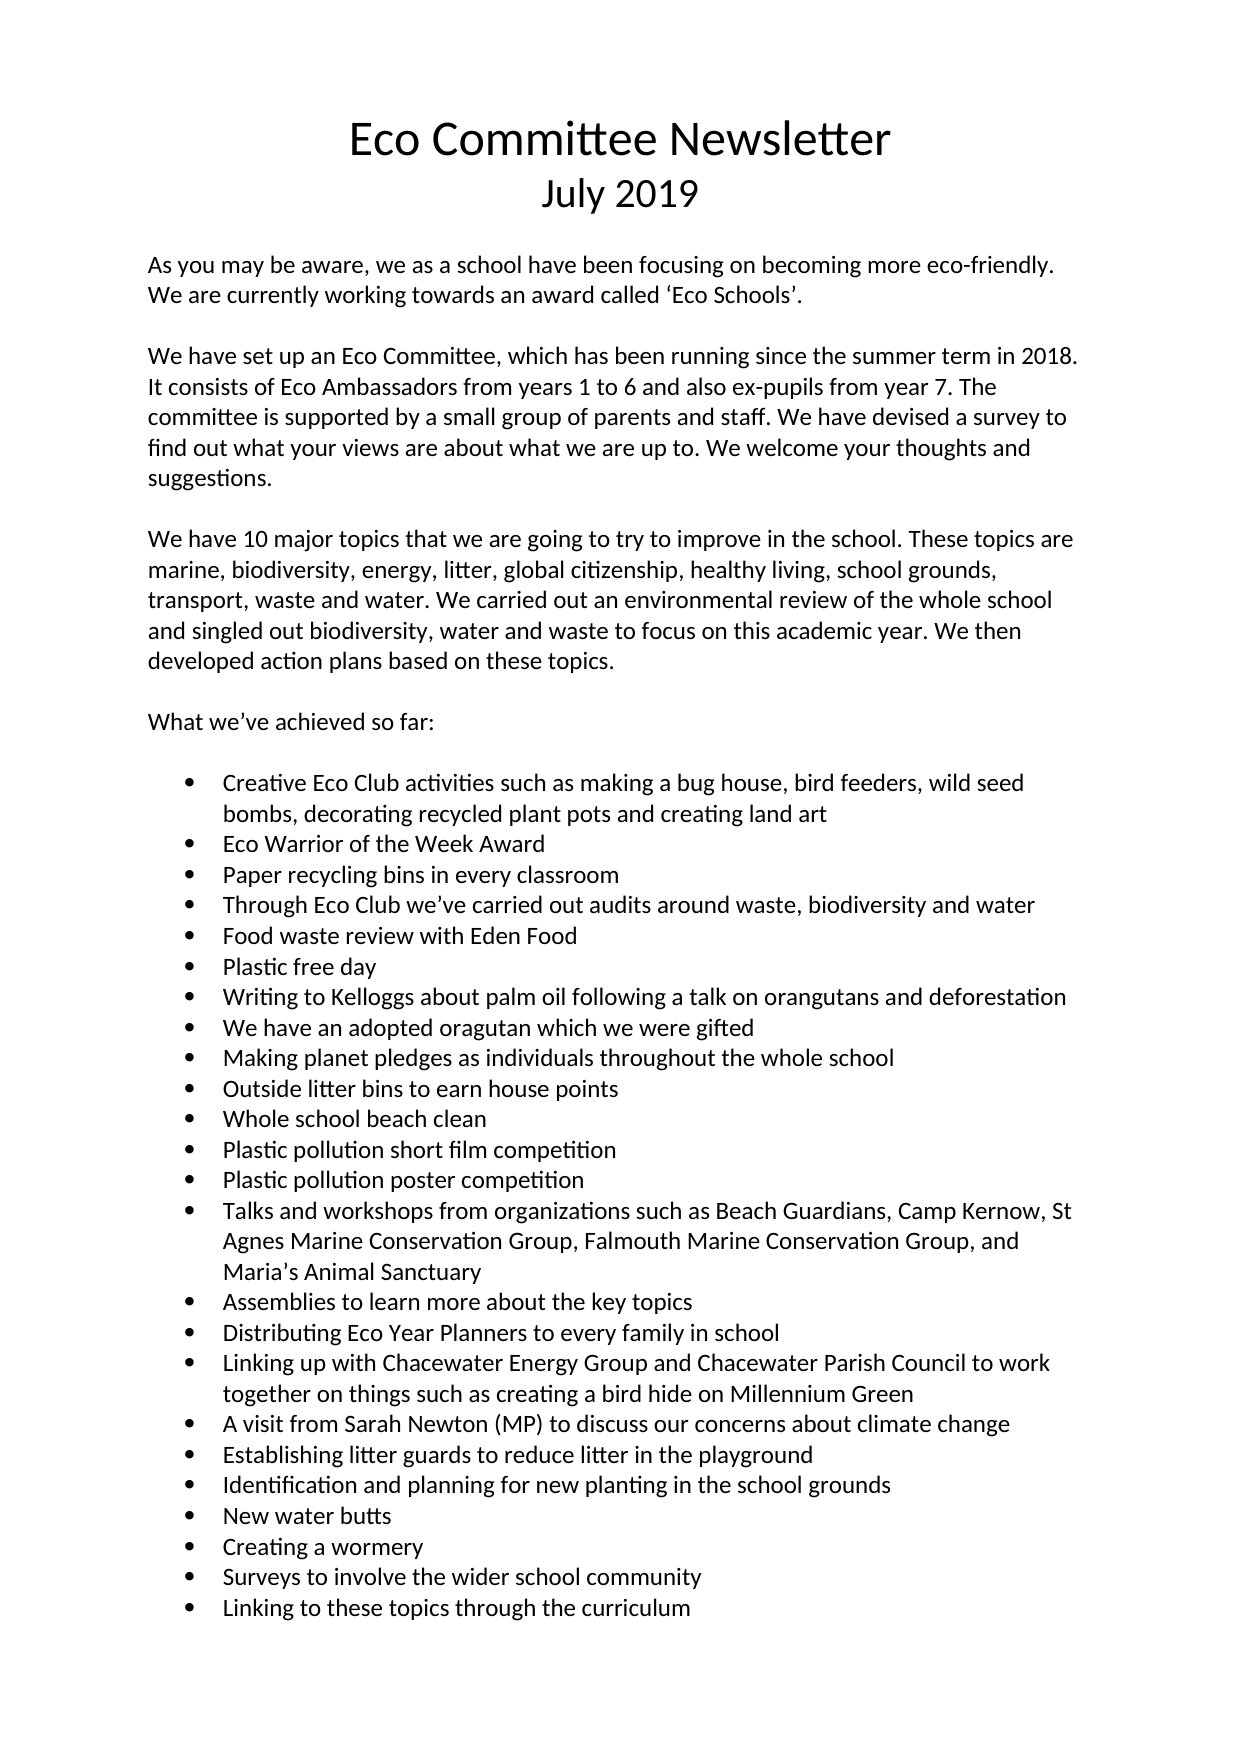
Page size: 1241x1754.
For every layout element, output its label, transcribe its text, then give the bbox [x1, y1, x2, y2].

text July 2019 [148, 167, 1092, 218]
list Through Eco Club we’ve carried out audits around waste, biodiversity and water [185, 890, 1092, 920]
list A visit from Sarah Newton (MP) to discuss our concerns about climate change [185, 1408, 1092, 1439]
text As you may be aware, we as a school have been focusing on becoming more eco-friendly. We are currently working towards an award called ‘Eco Schools’. [148, 249, 1092, 310]
list Linking to these topics through the curriculum [185, 1592, 1092, 1622]
list Distributing Eco Year Planners to every family in school [185, 1317, 1092, 1347]
list Establishing litter guards to reduce litter in the playground [185, 1439, 1092, 1469]
text We have set up an Eco Committee, which has been running since the summer term in 2018. It consists of Eco Ambassadors from years 1 to 6 and also ex-pupils from year 7. The committee is supported by a small group of parents and staff. We have devised a survey to find out what your views are about what we are up to. We welcome your thoughts and suggestions. [148, 340, 1092, 493]
list New water butts [185, 1500, 1092, 1531]
list Paper recycling bins in every classroom [185, 859, 1092, 890]
text Eco Committee Newsletter [148, 106, 1092, 167]
list Making planet pledges as individuals throughout the whole school [185, 1042, 1092, 1073]
list Assemblies to learn more about the key topics [185, 1286, 1092, 1317]
text We have 10 major topics that we are going to try to improve in the school. These topics are marine, biodiversity, energy, litter, global citizenship, healthy living, school grounds, transport, waste and water. We carried out an environmental review of the whole school and singled out biodiversity, water and waste to focus on this academic year. We then developed action plans based on these topics. [148, 523, 1092, 676]
text What we’ve achieved so far: [148, 707, 1092, 737]
list Surveys to involve the wider school community [185, 1561, 1092, 1592]
list Whole school beach clean [185, 1103, 1092, 1134]
list We have an adopted oragutan which we were gifted [185, 1012, 1092, 1042]
list Outside litter bins to earn house points [185, 1073, 1092, 1103]
list Talks and workshops from organizations such as Beach Guardians, Camp Kernow, St Agnes Marine Conservation Group, Falmouth Marine Conservation Group, and Maria’s Animal Sanctuary [185, 1195, 1092, 1286]
list Identification and planning for new planting in the school grounds [185, 1469, 1092, 1500]
list Food waste review with Eden Food [185, 920, 1092, 951]
list Plastic pollution poster competition [185, 1164, 1092, 1195]
list Plastic pollution short film competition [185, 1134, 1092, 1164]
list Plastic free day [185, 951, 1092, 981]
list Creative Eco Club activities such as making a bug house, bird feeders, wild seed bombs, decorating recycled plant pots and creating land art [185, 768, 1092, 829]
list Linking up with Chacewater Energy Group and Chacewater Parish Council to work together on things such as creating a bird hide on Millennium Green [185, 1347, 1092, 1408]
list Writing to Kelloggs about palm oil following a talk on orangutans and deforestation [185, 981, 1092, 1012]
list Creating a wormery [185, 1531, 1092, 1561]
list Eco Warrior of the Week Award [185, 829, 1092, 859]
